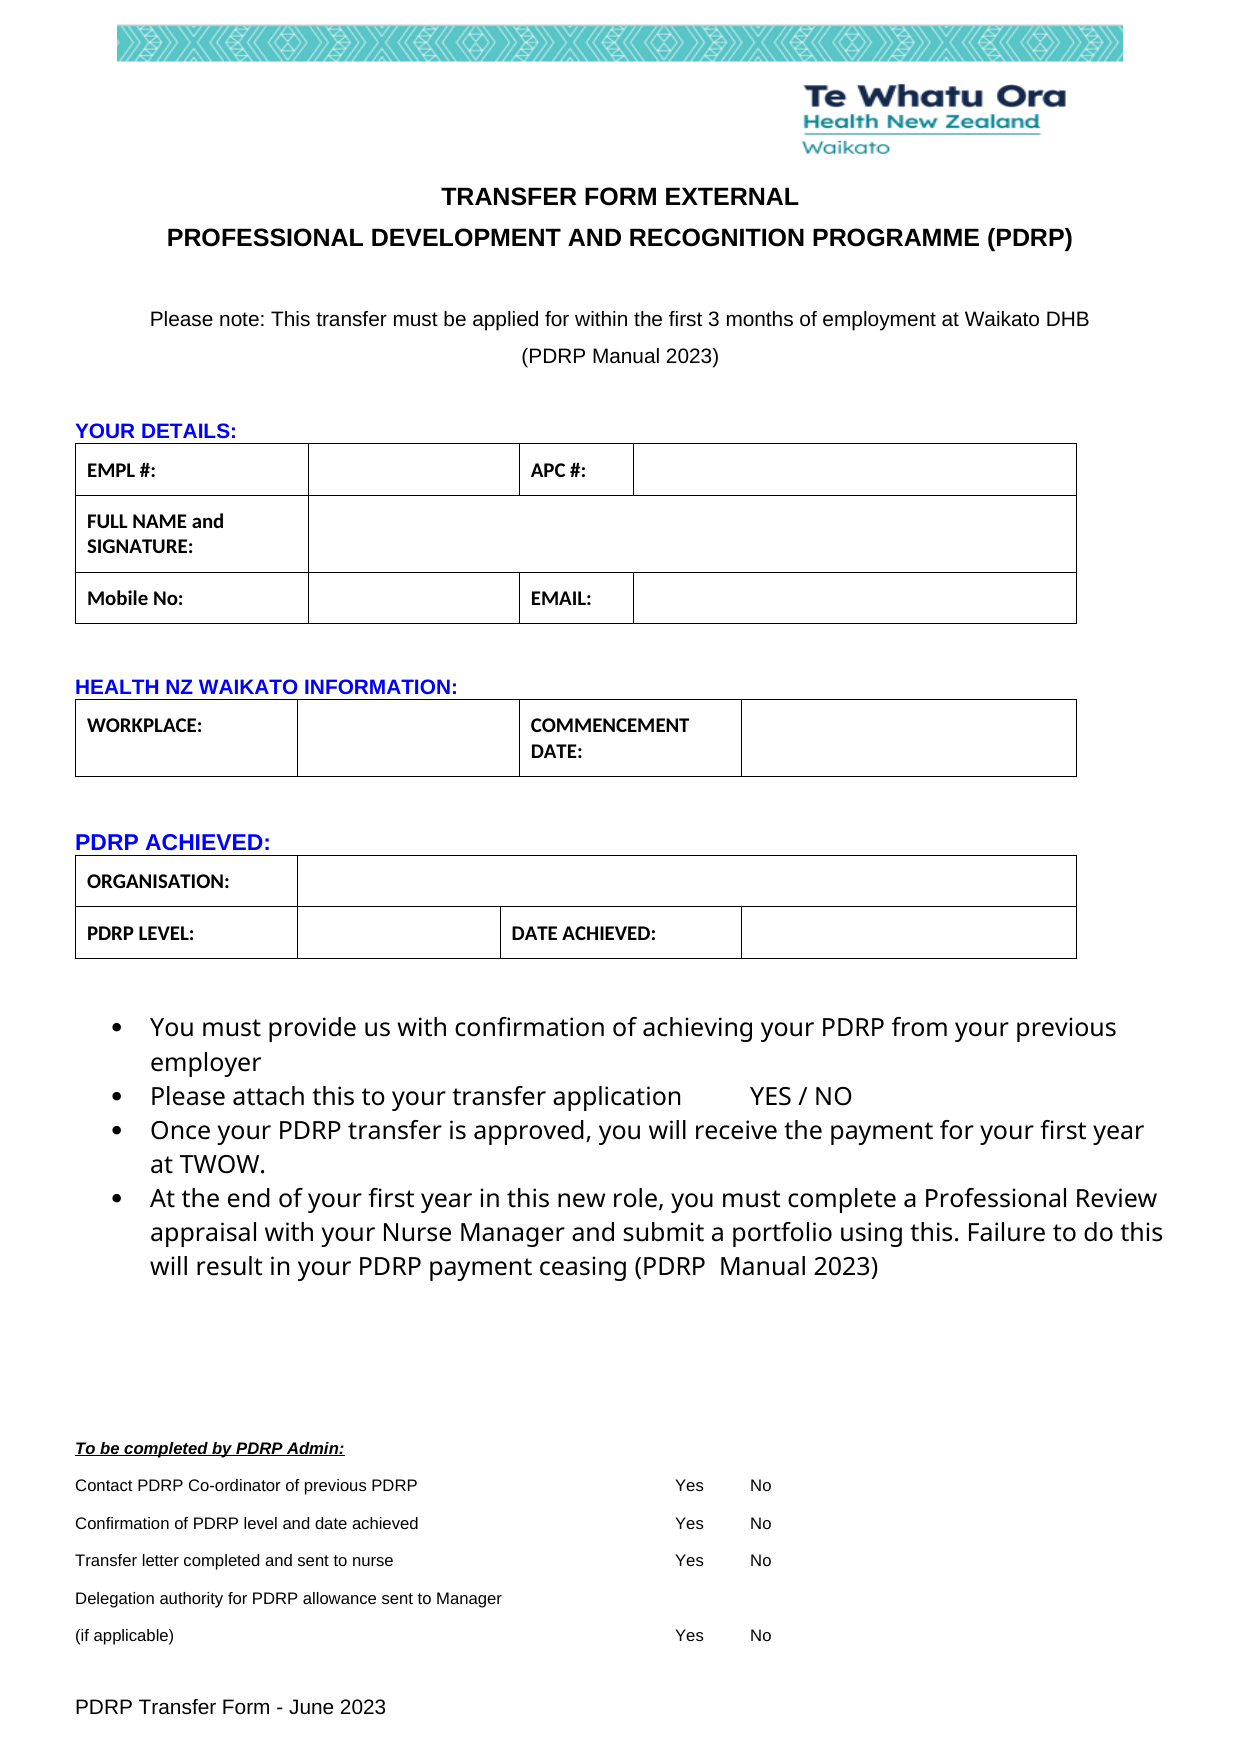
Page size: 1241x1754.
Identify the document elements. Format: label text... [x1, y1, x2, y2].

text Transfer letter completed and sent to nurse Yes No [75, 1545, 1165, 1570]
text Confirmation of PDRP level and date achieved Yes No [75, 1508, 1165, 1533]
text Please note: This transfer must be applied for within the first 3 months of employment at Waikato DHB [75, 306, 1165, 331]
table_header ORGANISATION: [76, 856, 297, 906]
list At the end of your first year in this new role, you must complete a Professional Review appraisal with your Nurse Manager and submit a portfolio using this. Failure to do this will result in your PDRP payment ceasing (PDRP Manual 2023) [112, 1180, 1165, 1283]
table_cell EMAIL: [520, 573, 633, 623]
table_cell DATE ACHIEVED: [501, 907, 741, 958]
table_header COMMENCEMENT DATE: [520, 700, 741, 776]
table_header [298, 856, 1076, 906]
table_header [309, 444, 519, 495]
table_header EMPL #: [76, 444, 308, 495]
text PDRP ACHIEVED: [75, 828, 1165, 855]
table_header [298, 700, 519, 776]
text HEALTH NZ WAIKATO INFORMATION: [75, 674, 1165, 699]
list You must provide us with confirmation of achieving your PDRP from your previous employer [112, 1010, 1165, 1078]
text YOUR DETAILS: [75, 418, 1165, 443]
text (PDRP Manual 2023) [75, 343, 1165, 368]
table_cell [742, 907, 1076, 958]
text Contact PDRP Co-ordinator of previous PDRP Yes No [75, 1470, 1165, 1495]
table_cell [298, 907, 500, 958]
table_cell [309, 496, 1076, 572]
list Once your PDRP transfer is approved, you will receive the payment for your first year at TWOW. [112, 1112, 1165, 1180]
table_header APC #: [520, 444, 633, 495]
table_cell FULL NAME and SIGNATURE: [76, 496, 308, 572]
table_cell Mobile No: [76, 573, 308, 623]
table_header WORKPLACE: [76, 700, 297, 776]
table_cell [634, 573, 1076, 623]
text (if applicable) Yes No [75, 1620, 1165, 1645]
text To be completed by PDRP Admin: [75, 1433, 1165, 1458]
table_cell PDRP LEVEL: [76, 907, 297, 958]
table_cell [309, 573, 519, 623]
list Please attach this to your transfer application YES / NO [112, 1078, 1165, 1112]
table_header [742, 700, 1076, 776]
table_header [634, 444, 1076, 495]
text Delegation authority for PDRP allowance sent to Manager [75, 1583, 1165, 1608]
picture [117, 24, 1124, 170]
